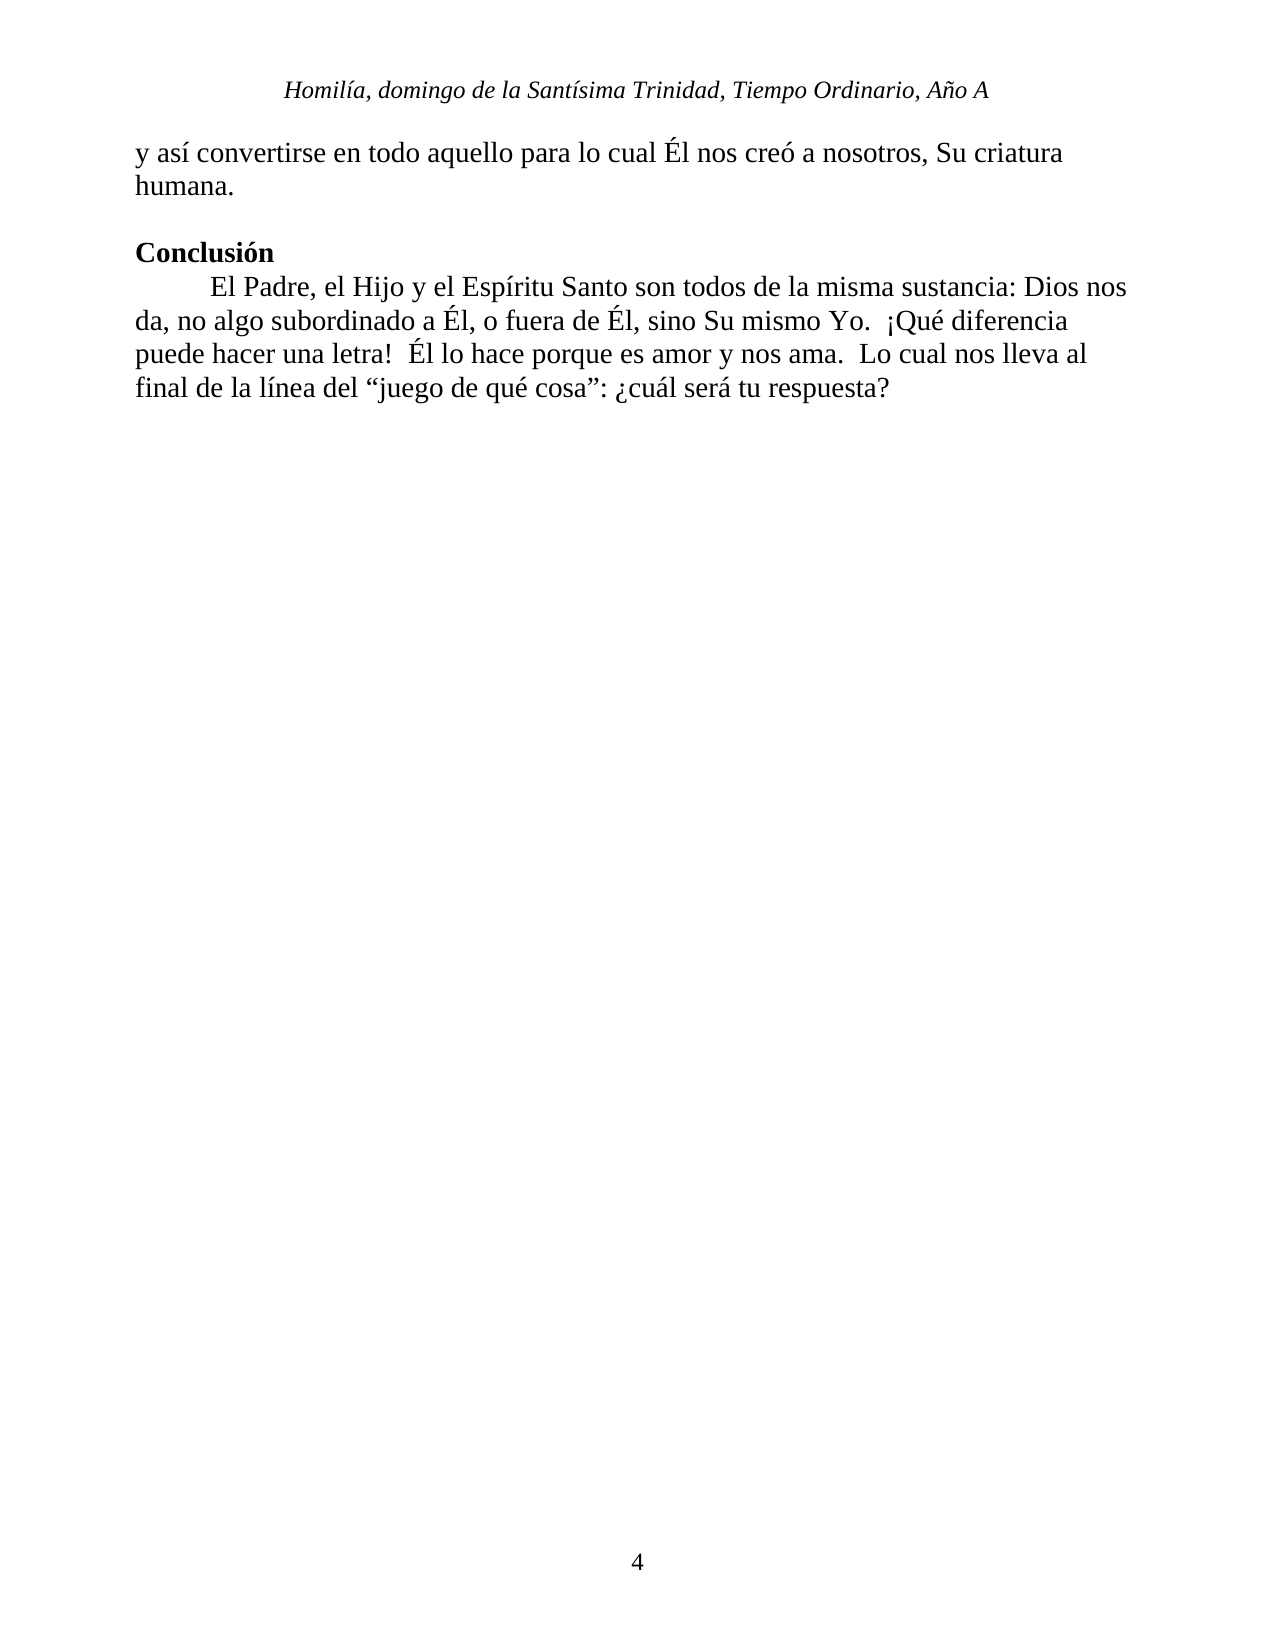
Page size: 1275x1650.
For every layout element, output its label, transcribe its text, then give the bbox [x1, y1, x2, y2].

text El Padre, el Hijo y el Espíritu Santo son todos de la misma sustancia: Dios nos da, no algo subordinado a Él, o fuera de Él, sino Su mismo Yo. ¡Qué diferencia puede hacer una letra! Él lo hace porque es amor y nos ama. Lo cual nos lleva al final de la línea del “juego de qué cosa”: ¿cuál será tu respuesta? [135, 269, 1140, 403]
text Conclusión [135, 236, 1140, 269]
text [135, 135, 1140, 202]
